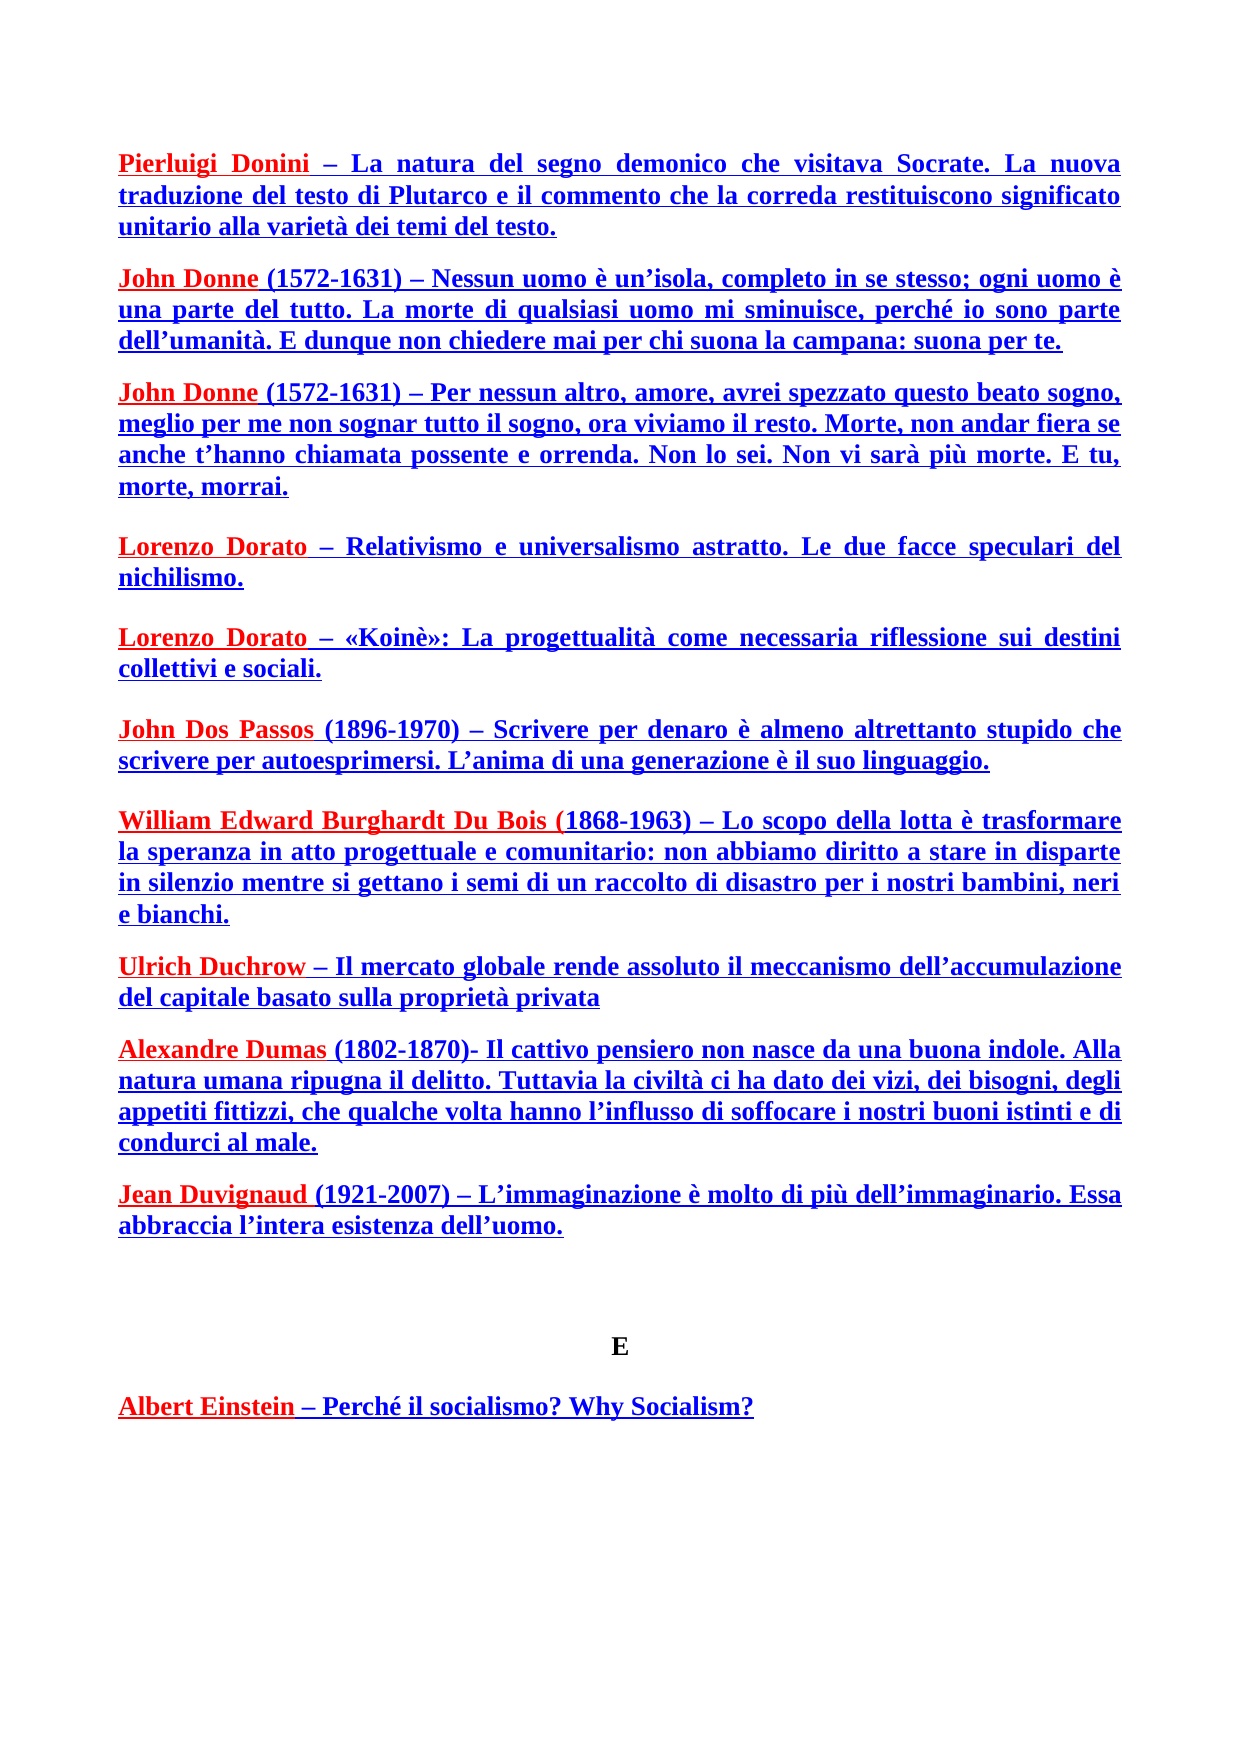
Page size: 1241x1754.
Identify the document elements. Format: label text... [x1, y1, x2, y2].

text Alexandre Dumas (1802-1870)- Il cattivo pensiero non nasce da una buona indole. Alla natura umana ripugna il delitto. Tuttavia la civiltà ci ha dato dei vizi, dei bisogni, degli appetiti fittizzi, che qualche volta hanno l’influsso di soffocare i nostri buoni istinti e di condurci al male. [118, 1093, 1122, 1122]
text John Donne (1572-1631) – Nessun uomo è un’isola, completo in se stesso; ogni uomo è una parte del tutto. La morte di qualsiasi uomo mi sminuisce, perché io sono parte dell’umanità. E dunque non chiedere mai per chi suona la campana: suona per te. [118, 291, 1122, 355]
subtitle William Edward Burghardt Du Bois (1868-1963) – Lo scopo della lotta è trasformare la speranza in atto progettuale e comunitario: non abbiamo diritto a stare in disparte in silenzio mentre si gettano i semi di un raccolto di disastro per i nostri bambini, neri e bianchi. [118, 833, 1122, 929]
subtitle Albert Einstein – Perché il socialismo? Why Socialism? [118, 1390, 1122, 1421]
subtitle John Donne (1572-1631) – Per nessun altro, amore, avrei spezzato questo beato sogno, meglio per me non sognar tutto il sogno, ora viviamo il resto. Morte, non andar fiera se anche t’hanno chiamata possente e orrenda. Non lo sei. Non vi sarà più morte. E tu, morte, morrai. [118, 376, 1122, 403]
subtitle Lorenzo Dorato – Relativismo e universalismo astratto. Le due facce speculari del nichilismo. [118, 530, 1122, 557]
text Alexandre Dumas (1802-1870)- Il cattivo pensiero non nasce da una buona indole. Alla natura umana ripugna il delitto. Tuttavia la civiltà ci ha dato dei vizi, dei bisogni, degli appetiti fittizzi, che qualche volta hanno l’influsso di soffocare i nostri buoni istinti e di condurci al male. [118, 1061, 1122, 1091]
text Lorenzo Dorato – «Koinè»: La progettualità come necessaria riflessione sui destini collettivi e sociali. [118, 621, 1122, 684]
text Ulrich Duchrow – Il mercato globale rende assoluto il meccanismo dell’accumulazione del capitale basato sulla proprietà privata [118, 950, 1122, 977]
text Ulrich Duchrow – Il mercato globale rende assoluto il meccanismo dell’accumulazione del capitale basato sulla proprietà privata [118, 978, 1122, 1012]
text Jean Duvignaud (1921-2007) – L’immaginazione è molto di più dell’immaginario. Essa abbraccia l’intera esistenza dell’uomo. [118, 1207, 1122, 1241]
subtitle William Edward Burghardt Du Bois (1868-1963) – Lo scopo della lotta è trasformare la speranza in atto progettuale e comunitario: non abbiamo diritto a stare in disparte in silenzio mentre si gettano i semi di un raccolto di disastro per i nostri bambini, neri e bianchi. [118, 804, 1122, 831]
subtitle John Dos Passos (1896-1970) – Scrivere per denaro è almeno altrettanto stupido che scrivere per autoesprimersi. L’anima di una generazione è il suo linguaggio. [118, 741, 1122, 775]
subtitle Pierluigi Donini – La natura del segno demonico che visitava Socrate. La nuova traduzione del testo di Plutarco e il commento che la correda restituiscono significato unitario alla varietà dei temi del testo. [118, 148, 1122, 241]
subtitle Lorenzo Dorato – Relativismo e universalismo astratto. Le due facce speculari del nichilismo. [118, 558, 1122, 592]
text John Donne (1572-1631) – Nessun uomo è un’isola, completo in se stesso; ogni uomo è una parte del tutto. La morte di qualsiasi uomo mi sminuisce, perché io sono parte dell’umanità. E dunque non chiedere mai per chi suona la campana: suona per te. [118, 262, 1122, 289]
subtitle E [118, 1330, 1122, 1361]
text Jean Duvignaud (1921-2007) – L’immaginazione è molto di più dell’immaginario. Essa abbraccia l’intera esistenza dell’uomo. [118, 1178, 1122, 1205]
subtitle John Donne (1572-1631) – Per nessun altro, amore, avrei spezzato questo beato sogno, meglio per me non sognar tutto il sogno, ora viviamo il resto. Morte, non andar fiera se anche t’hanno chiamata possente e orrenda. Non lo sei. Non vi sarà più morte. E tu, morte, morrai. [118, 405, 1122, 501]
text Alexandre Dumas (1802-1870)- Il cattivo pensiero non nasce da una buona indole. Alla natura umana ripugna il delitto. Tuttavia la civiltà ci ha dato dei vizi, dei bisogni, degli appetiti fittizzi, che qualche volta hanno l’influsso di soffocare i nostri buoni istinti e di condurci al male. [118, 1033, 1122, 1060]
text Alexandre Dumas (1802-1870)- Il cattivo pensiero non nasce da una buona indole. Alla natura umana ripugna il delitto. Tuttavia la civiltà ci ha dato dei vizi, dei bisogni, degli appetiti fittizzi, che qualche volta hanno l’influsso di soffocare i nostri buoni istinti e di condurci al male. [118, 1124, 1122, 1157]
subtitle John Dos Passos (1896-1970) – Scrivere per denaro è almeno altrettanto stupido che scrivere per autoesprimersi. L’anima di una generazione è il suo linguaggio. [118, 713, 1122, 740]
